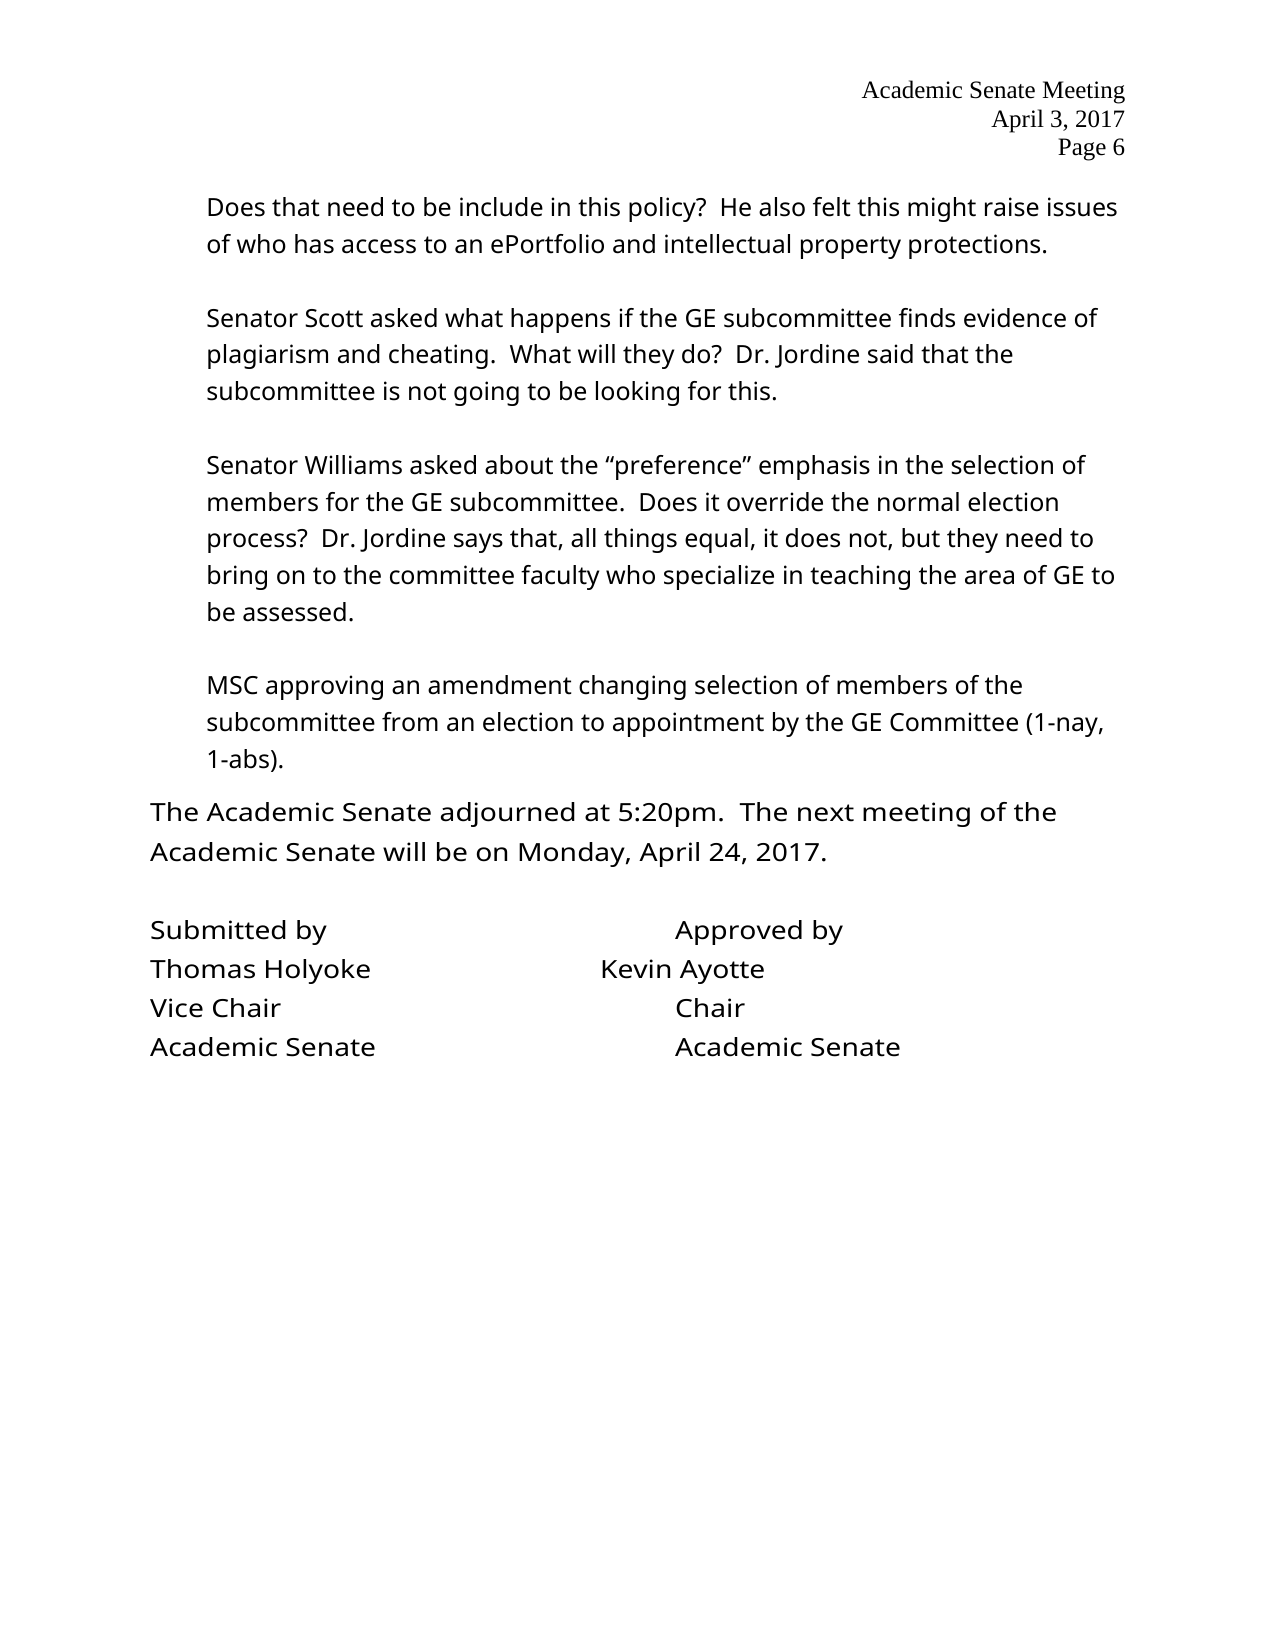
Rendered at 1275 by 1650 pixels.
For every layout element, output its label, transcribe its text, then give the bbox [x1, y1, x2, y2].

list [206, 190, 1125, 261]
text The Academic Senate adjourned at 5:20pm. The next meeting of the Academic Senate will be on Monday, April 24, 2017. [150, 795, 1125, 868]
list Senator Scott asked what happens if the GE subcommittee finds evidence of plagiarism and cheating. What will they do? Dr. Jordine said that the subcommittee is not going to be looking for this. [206, 300, 1125, 408]
list MSC approving an amendment changing selection of members of the subcommittee from an election to appointment by the GE Committee (1-nay, 1-abs). [206, 668, 1125, 776]
text Vice Chair Chair [150, 991, 1125, 1025]
text Academic Senate Academic Senate [150, 1030, 1125, 1064]
text Thomas Holyoke Kevin Ayotte [150, 952, 1125, 986]
text Submitted by Approved by [150, 912, 1125, 947]
list Senator Williams asked about the “preference” emphasis in the selection of members for the GE subcommittee. Does it override the normal election process? Dr. Jordine says that, all things equal, it does not, but they need to bring on to the committee faculty who specialize in teaching the area of GE to be assessed. [206, 447, 1125, 628]
